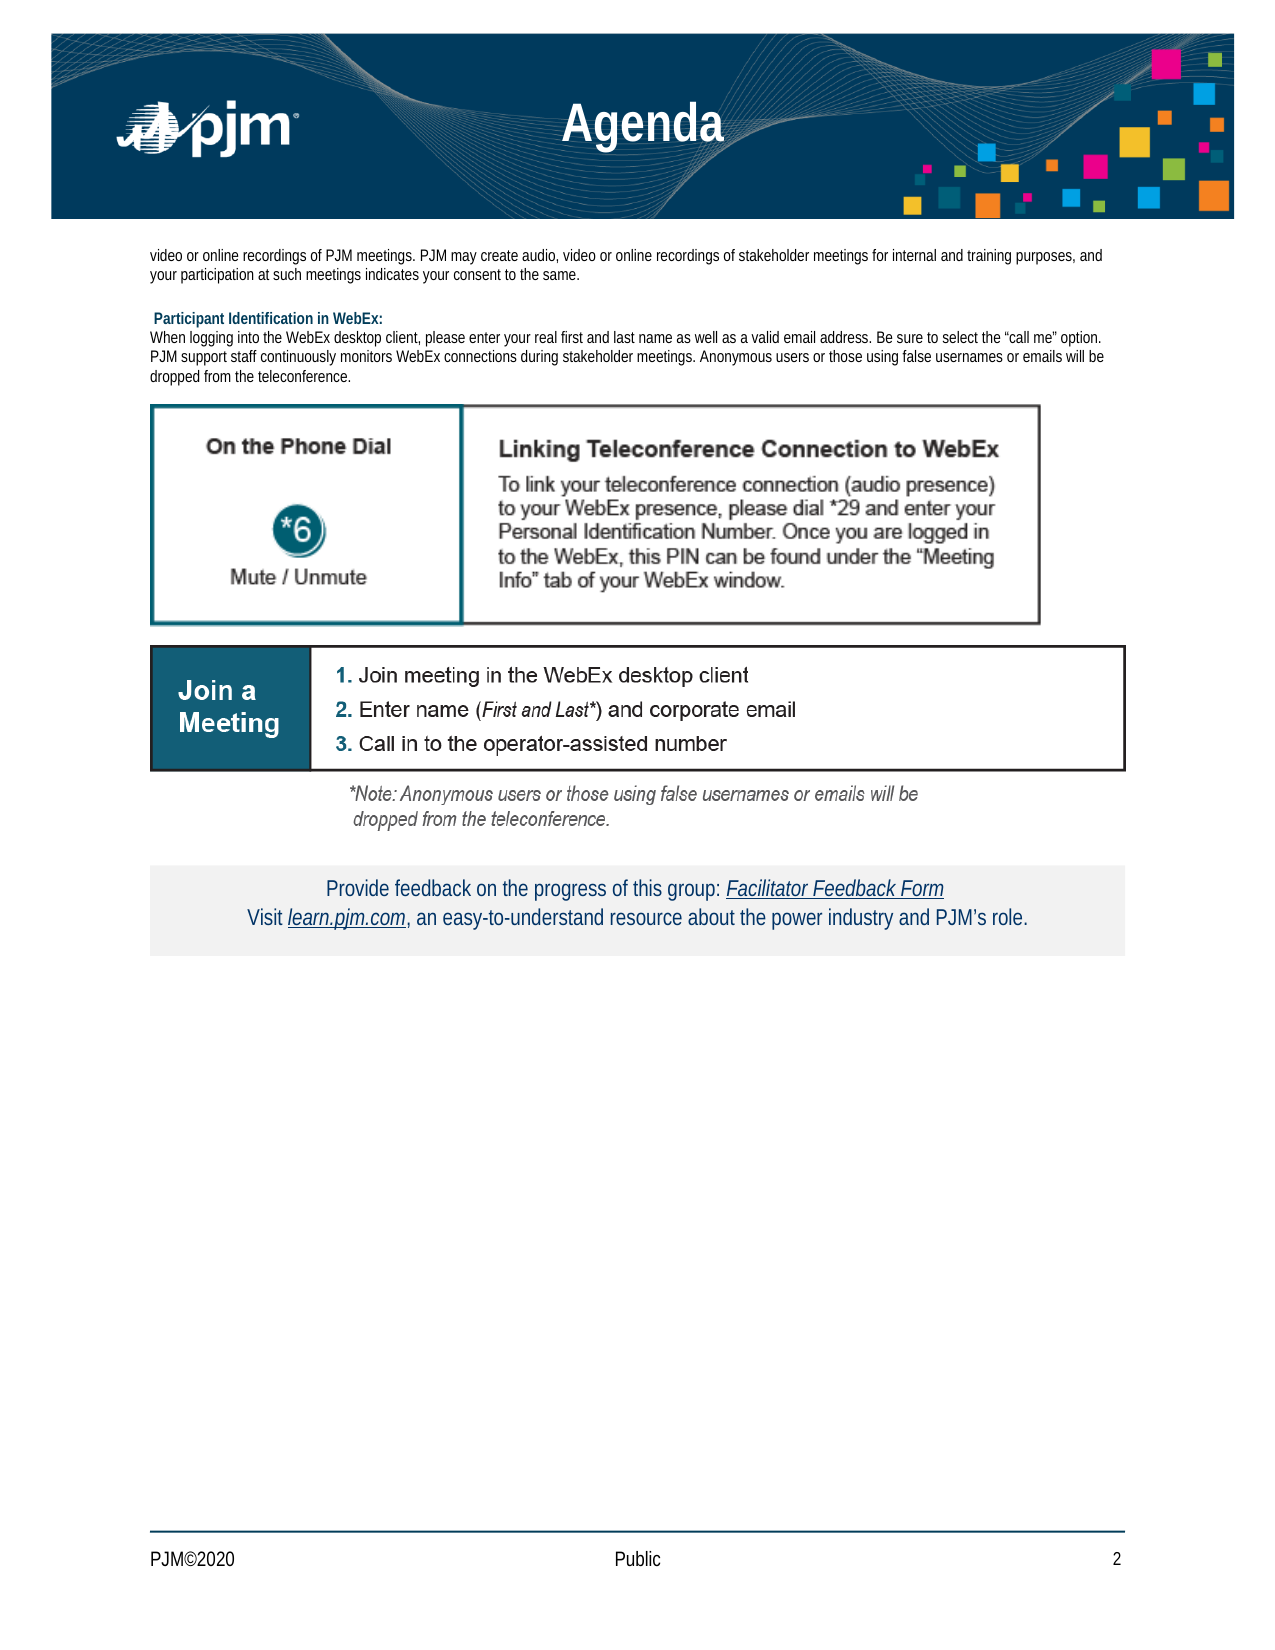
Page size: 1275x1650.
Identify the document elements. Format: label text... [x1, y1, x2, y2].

picture [150, 404, 1041, 627]
subtitle Participant Identification in WebEx: [150, 309, 1125, 328]
picture [51, 32, 1235, 219]
text When logging into the WebEx desktop client, please enter your real first and last name as well as a valid email address. Be sure to select the “call me” option. [150, 328, 1125, 347]
text PJM support staff continuously monitors WebEx connections during stakeholder meetings. Anonymous users or those using false usernames or emails will be dropped from the teleconference. [150, 347, 1125, 386]
picture [150, 645, 1128, 833]
